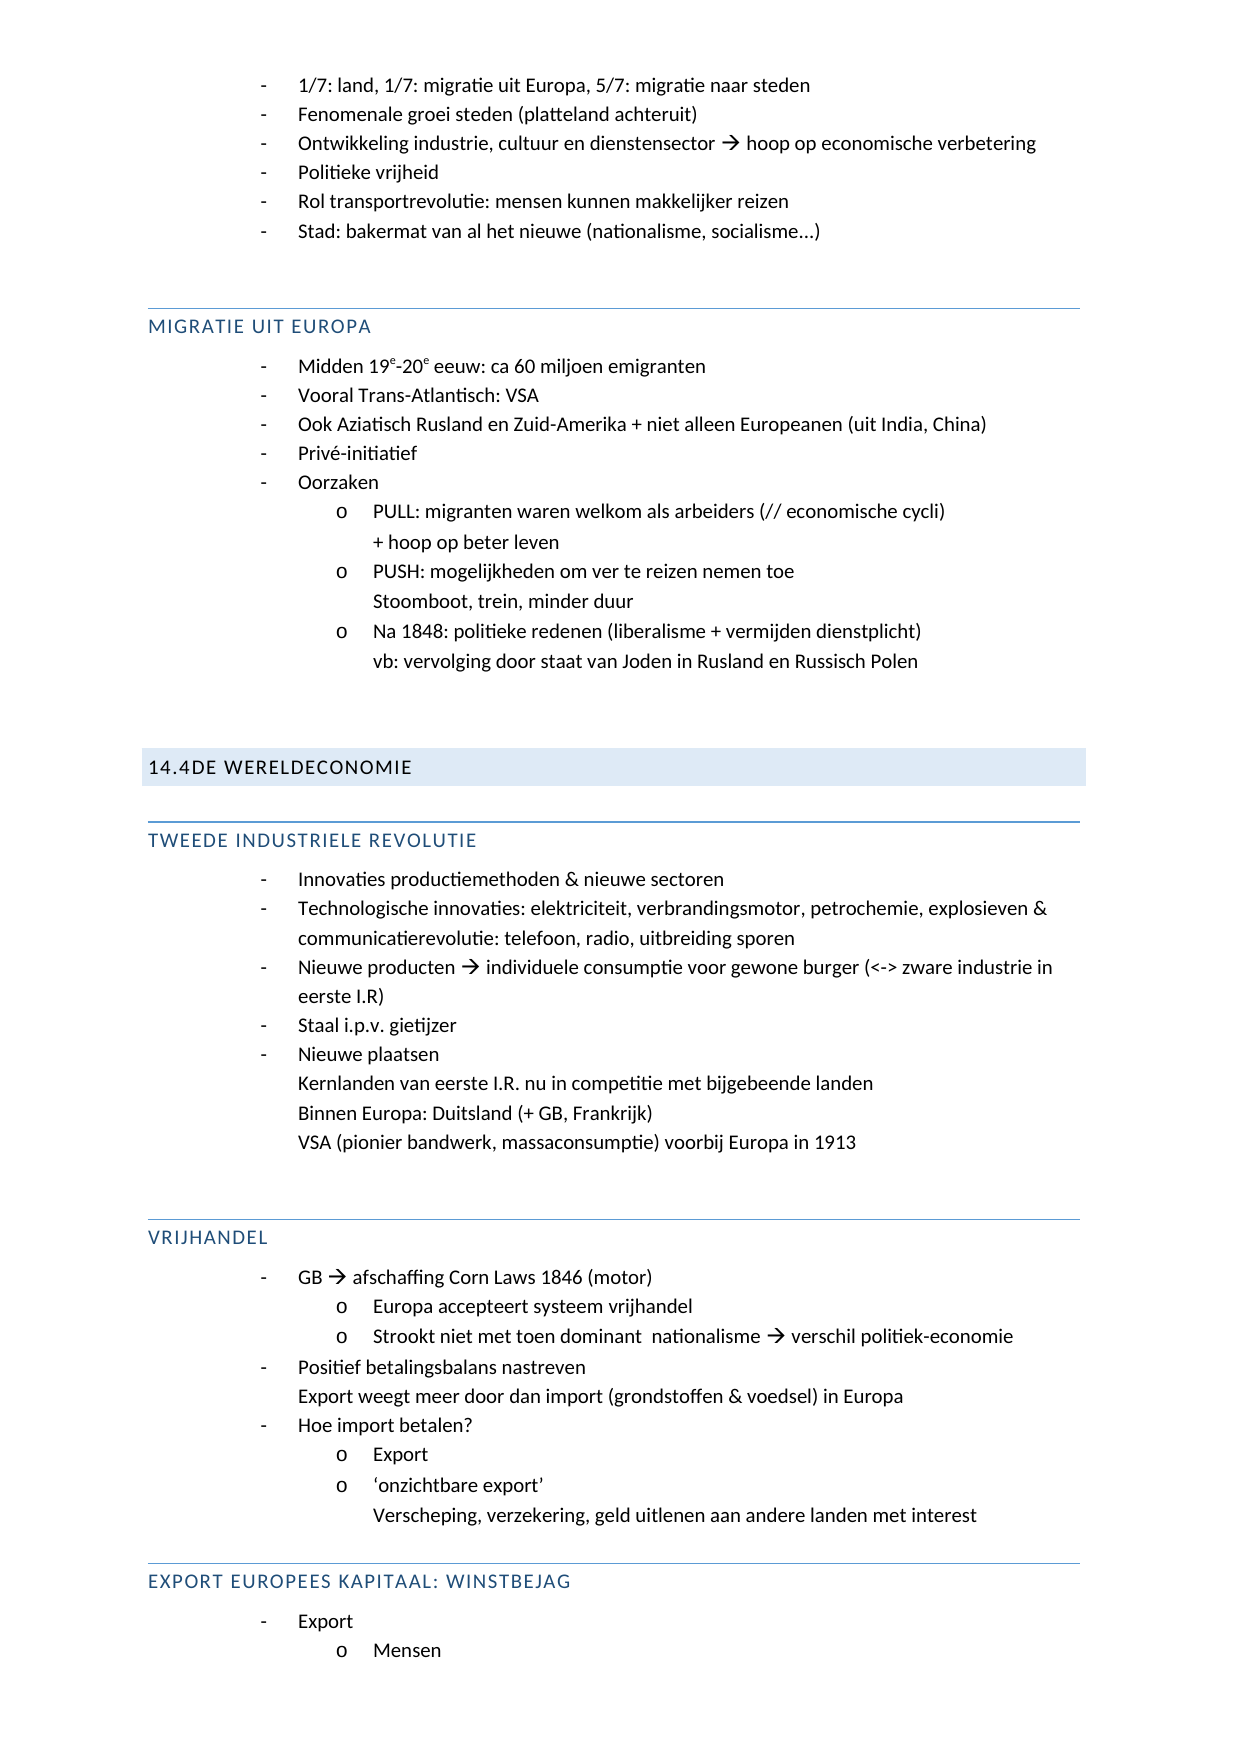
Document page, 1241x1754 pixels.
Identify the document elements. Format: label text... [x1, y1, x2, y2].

list Export [335, 1441, 1080, 1468]
list Oorzaken [260, 469, 1080, 495]
list Fenomenale groei steden (platteland achteruit) [260, 101, 1080, 127]
subtitle Migratie uit Europa [148, 309, 1080, 339]
list vb: vervolging door staat van Joden in Rusland en Russisch Polen [373, 648, 1080, 674]
list PULL: migranten waren welkom als arbeiders (// economische cycli) [335, 499, 1080, 525]
list Politieke vrijheid [260, 159, 1080, 185]
list Binnen Europa: Duitsland (+ GB, Frankrijk) [298, 1100, 1080, 1125]
list Export [260, 1608, 1080, 1633]
list 1/7: land, 1/7: migratie uit Europa, 5/7: migratie naar steden [260, 72, 1080, 97]
list Na 1848: politieke redenen (liberalisme + vermijden dienstplicht) [335, 618, 1080, 644]
list Strookt niet met toen dominant nationalisme verschil politiek-economie [335, 1323, 1080, 1350]
list Kernlanden van eerste I.R. nu in competitie met bijgebeende landen [298, 1071, 1080, 1096]
list Innovaties productiemethoden & nieuwe sectoren [260, 866, 1080, 892]
list Privé-initiatief [260, 440, 1080, 466]
list Ontwikkeling industrie, cultuur en dienstensector hoop op economische verbetering [260, 130, 1080, 156]
list Vooral Trans-Atlantisch: VSA [260, 382, 1080, 407]
subtitle Export Europees kapitaal: winstbejag [148, 1564, 1080, 1594]
list Hoe import betalen? [260, 1412, 1080, 1438]
list Midden 19e-20e eeuw: ca 60 miljoen emigranten [260, 353, 1080, 378]
list ‘onzichtbare export’ [335, 1472, 1080, 1498]
list Export weegt meer door dan import (grondstoffen & voedsel) in Europa [298, 1383, 1080, 1408]
list Nieuwe plaatsen [260, 1041, 1080, 1067]
subtitle tweede industriele revolutie [148, 823, 1080, 852]
list + hoop op beter leven [373, 529, 1080, 554]
list Ook Aziatisch Rusland en Zuid-Amerika + niet alleen Europeanen (uit India, China) [260, 411, 1080, 437]
list Nieuwe producten individuele consumptie voor gewone burger (<-> zware industrie in eerste I.R) [260, 954, 1080, 1008]
list Europa accepteert systeem vrijhandel [335, 1293, 1080, 1319]
subtitle vrijhandel [148, 1220, 1080, 1250]
list Rol transportrevolutie: mensen kunnen makkelijker reizen [260, 189, 1080, 214]
list Verscheping, verzekering, geld uitlenen aan andere landen met interest [373, 1502, 1080, 1528]
list Stad: bakermat van al het nieuwe (nationalisme, socialisme...) [260, 218, 1080, 243]
list Stoomboot, trein, minder duur [373, 589, 1080, 614]
list Technologische innovaties: elektriciteit, verbrandingsmotor, petrochemie, explosieven & communicatierevolutie: telefoon, radio, uitbreiding sporen [260, 896, 1080, 950]
list Staal i.p.v. gietijzer [260, 1012, 1080, 1038]
subtitle de wereldeconomie [148, 755, 1080, 780]
list Mensen [335, 1637, 1080, 1663]
list Positief betalingsbalans nastreven [260, 1354, 1080, 1379]
list PUSH: mogelijkheden om ver te reizen nemen toe [335, 558, 1080, 585]
list GB afschaffing Corn Laws 1846 (motor) [260, 1264, 1080, 1289]
list VSA (pionier bandwerk, massaconsumptie) voorbij Europa in 1913 [298, 1129, 1080, 1154]
